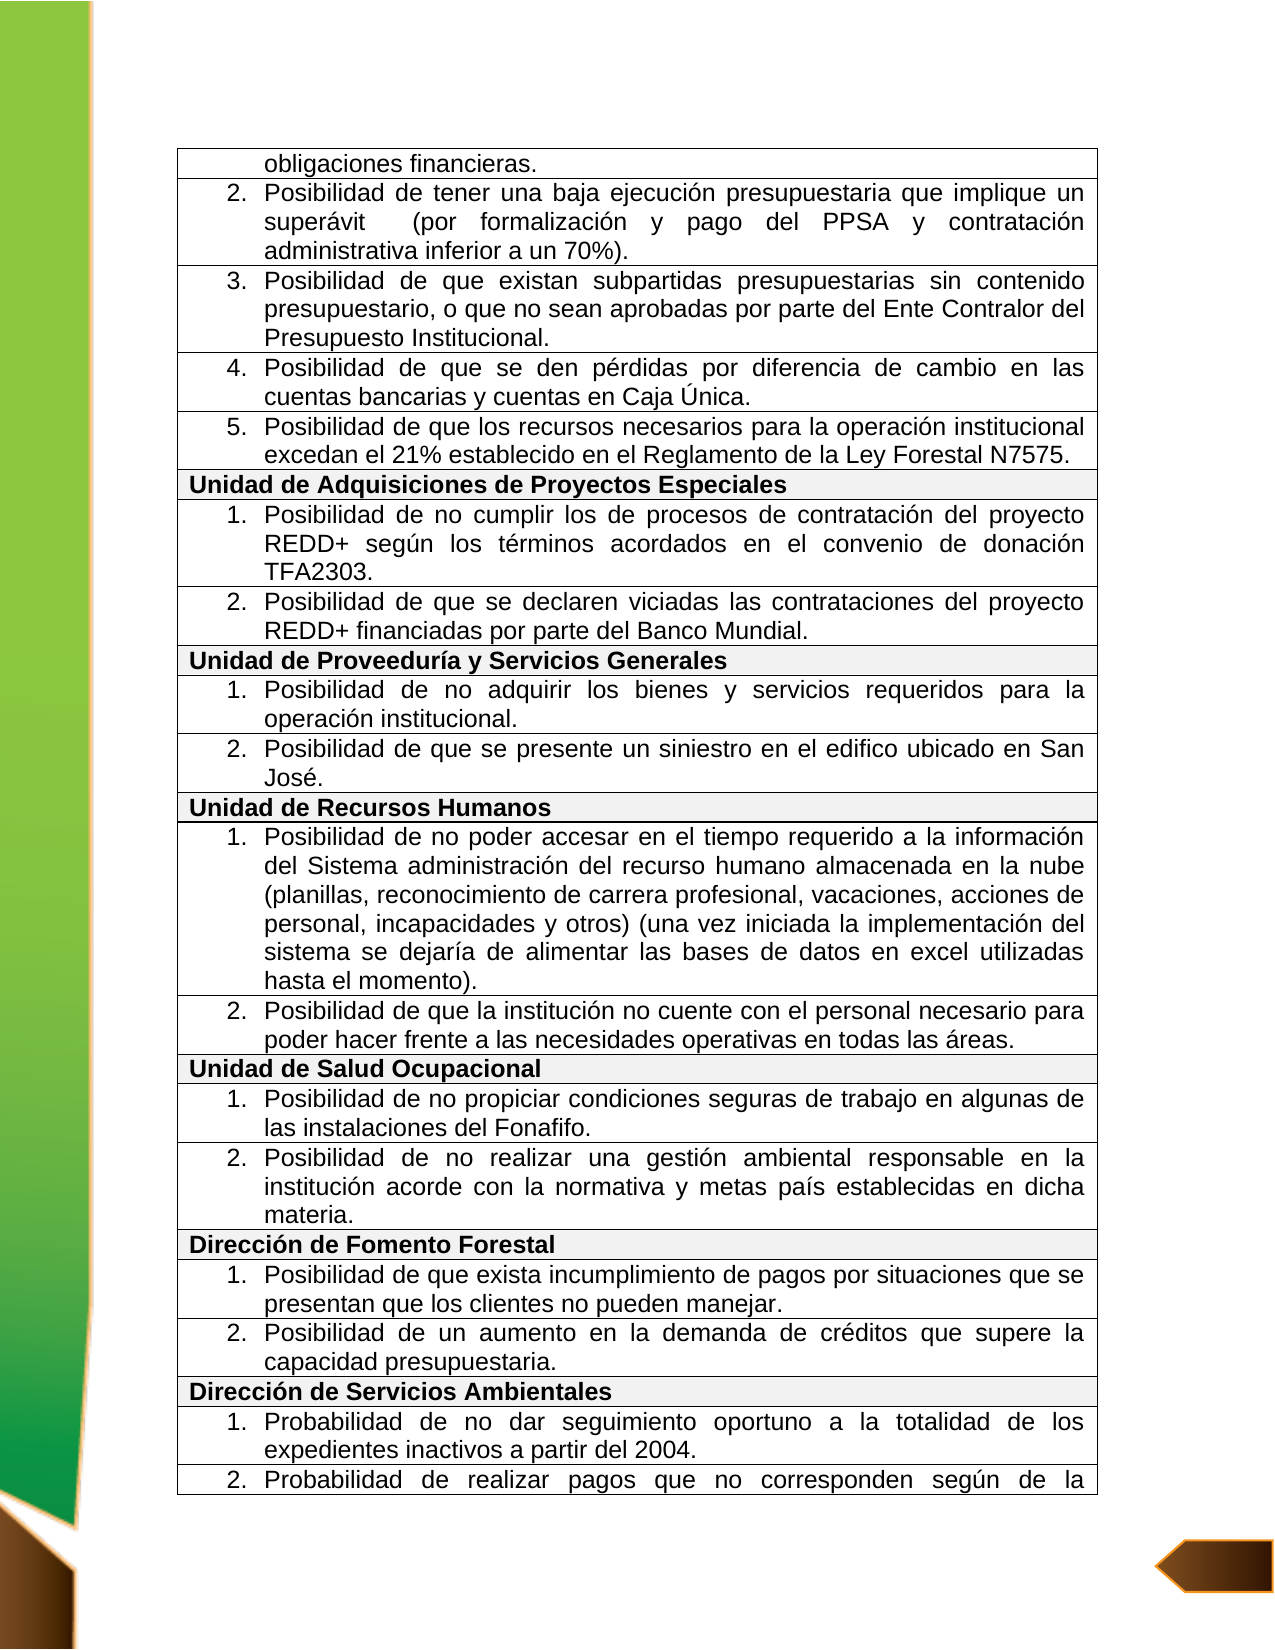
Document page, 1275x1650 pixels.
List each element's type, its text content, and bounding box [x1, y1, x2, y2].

table_cell Posibilidad de que exista incumplimiento de pagos por situaciones que se presentan que los clientes no pueden manejar. [178, 1260, 1097, 1317]
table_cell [178, 149, 1097, 177]
table_cell Unidad de Adquisiciones de Proyectos Especiales [178, 470, 1097, 499]
table_cell Dirección de Servicios Ambientales [178, 1377, 1097, 1406]
table_cell Posibilidad de que se den pérdidas por diferencia de cambio en las cuentas bancarias y cuentas en Caja Única. [178, 353, 1097, 411]
table_cell Probabilidad de no dar seguimiento oportuno a la totalidad de los expedientes inactivos a partir del 2004. [178, 1407, 1097, 1464]
table_cell Posibilidad de un aumento en la demanda de créditos que supere la capacidad presupuestaria. [178, 1319, 1097, 1376]
table_cell Unidad de Proveeduría y Servicios Generales [178, 646, 1097, 674]
table_cell Posibilidad de tener una baja ejecución presupuestaria que implique un superávit (por formalización y pago del PPSA y contratación administrativa inferior a un 70%). [178, 179, 1097, 265]
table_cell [178, 1465, 1097, 1494]
table_cell Posibilidad de que los recursos necesarios para la operación institucional excedan el 21% establecido en el Reglamento de la Ley Forestal N7575. [178, 412, 1097, 469]
table_cell Unidad de Recursos Humanos [178, 793, 1097, 821]
table_cell Unidad de Salud Ocupacional [178, 1055, 1097, 1083]
table_cell Posibilidad de no adquirir los bienes y servicios requeridos para la operación institucional. [178, 676, 1097, 733]
table_cell Posibilidad de no cumplir los de procesos de contratación del proyecto REDD+ según los términos acordados en el convenio de donación TFA2303. [178, 500, 1097, 586]
table_cell Posibilidad de no propiciar condiciones seguras de trabajo en algunas de las instalaciones del Fonafifo. [178, 1084, 1097, 1142]
table_cell Dirección de Fomento Forestal [178, 1230, 1097, 1259]
table_cell Posibilidad de que se presente un siniestro en el edifico ubicado en San José. [178, 734, 1097, 792]
table_cell Posibilidad de que se declaren viciadas las contrataciones del proyecto REDD+ financiadas por parte del Banco Mundial. [178, 587, 1097, 645]
table_cell Posibilidad de no poder accesar en el tiempo requerido a la información del Sistema administración del recurso humano almacenada en la nube (planillas, reconocimiento de carrera profesional, vacaciones, acciones de personal, incapacidades y otros) (una vez iniciada la implementación del sistema se dejaría de alimentar las bases de datos en excel utilizadas hasta el momento). [178, 823, 1097, 995]
picture [0, 1, 152, 1649]
table_cell Posibilidad de que existan subpartidas presupuestarias sin contenido presupuestario, o que no sean aprobadas por parte del Ente Contralor del Presupuesto Institucional. [178, 266, 1097, 352]
table_cell Posibilidad de que la institución no cuente con el personal necesario para poder hacer frente a las necesidades operativas en todas las áreas. [178, 996, 1097, 1053]
table_cell Posibilidad de no realizar una gestión ambiental responsable en la institución acorde con la normativa y metas país establecidas en dicha materia. [178, 1143, 1097, 1229]
